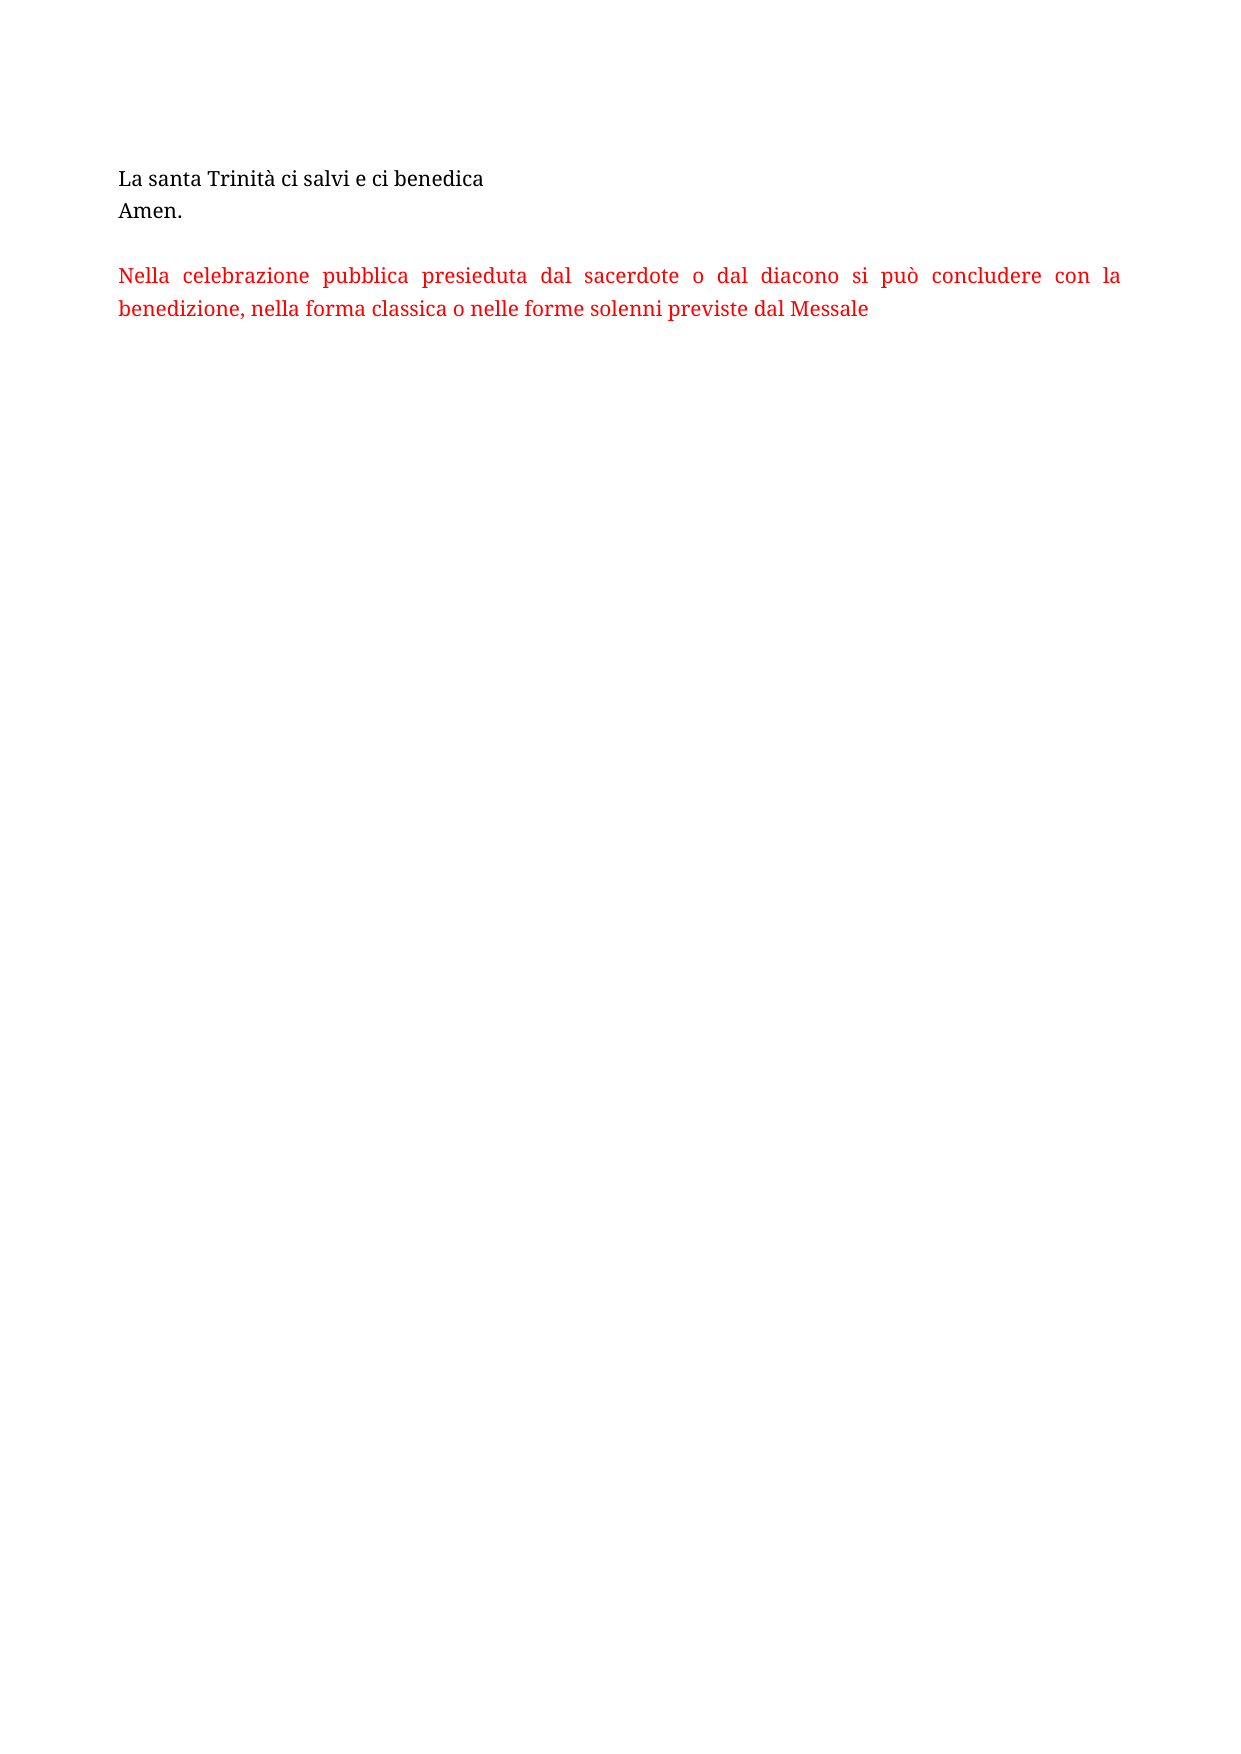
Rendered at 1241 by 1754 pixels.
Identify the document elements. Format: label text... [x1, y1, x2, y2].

text Nella celebrazione pubblica presieduta dal sacerdote o dal diacono si può concludere con la benedizione, nella forma classica o nelle forme solenni previste dal Messale [118, 262, 1122, 323]
text La santa Trinità ci salvi e ci benedica [118, 164, 1122, 192]
text Amen. [118, 196, 1122, 225]
